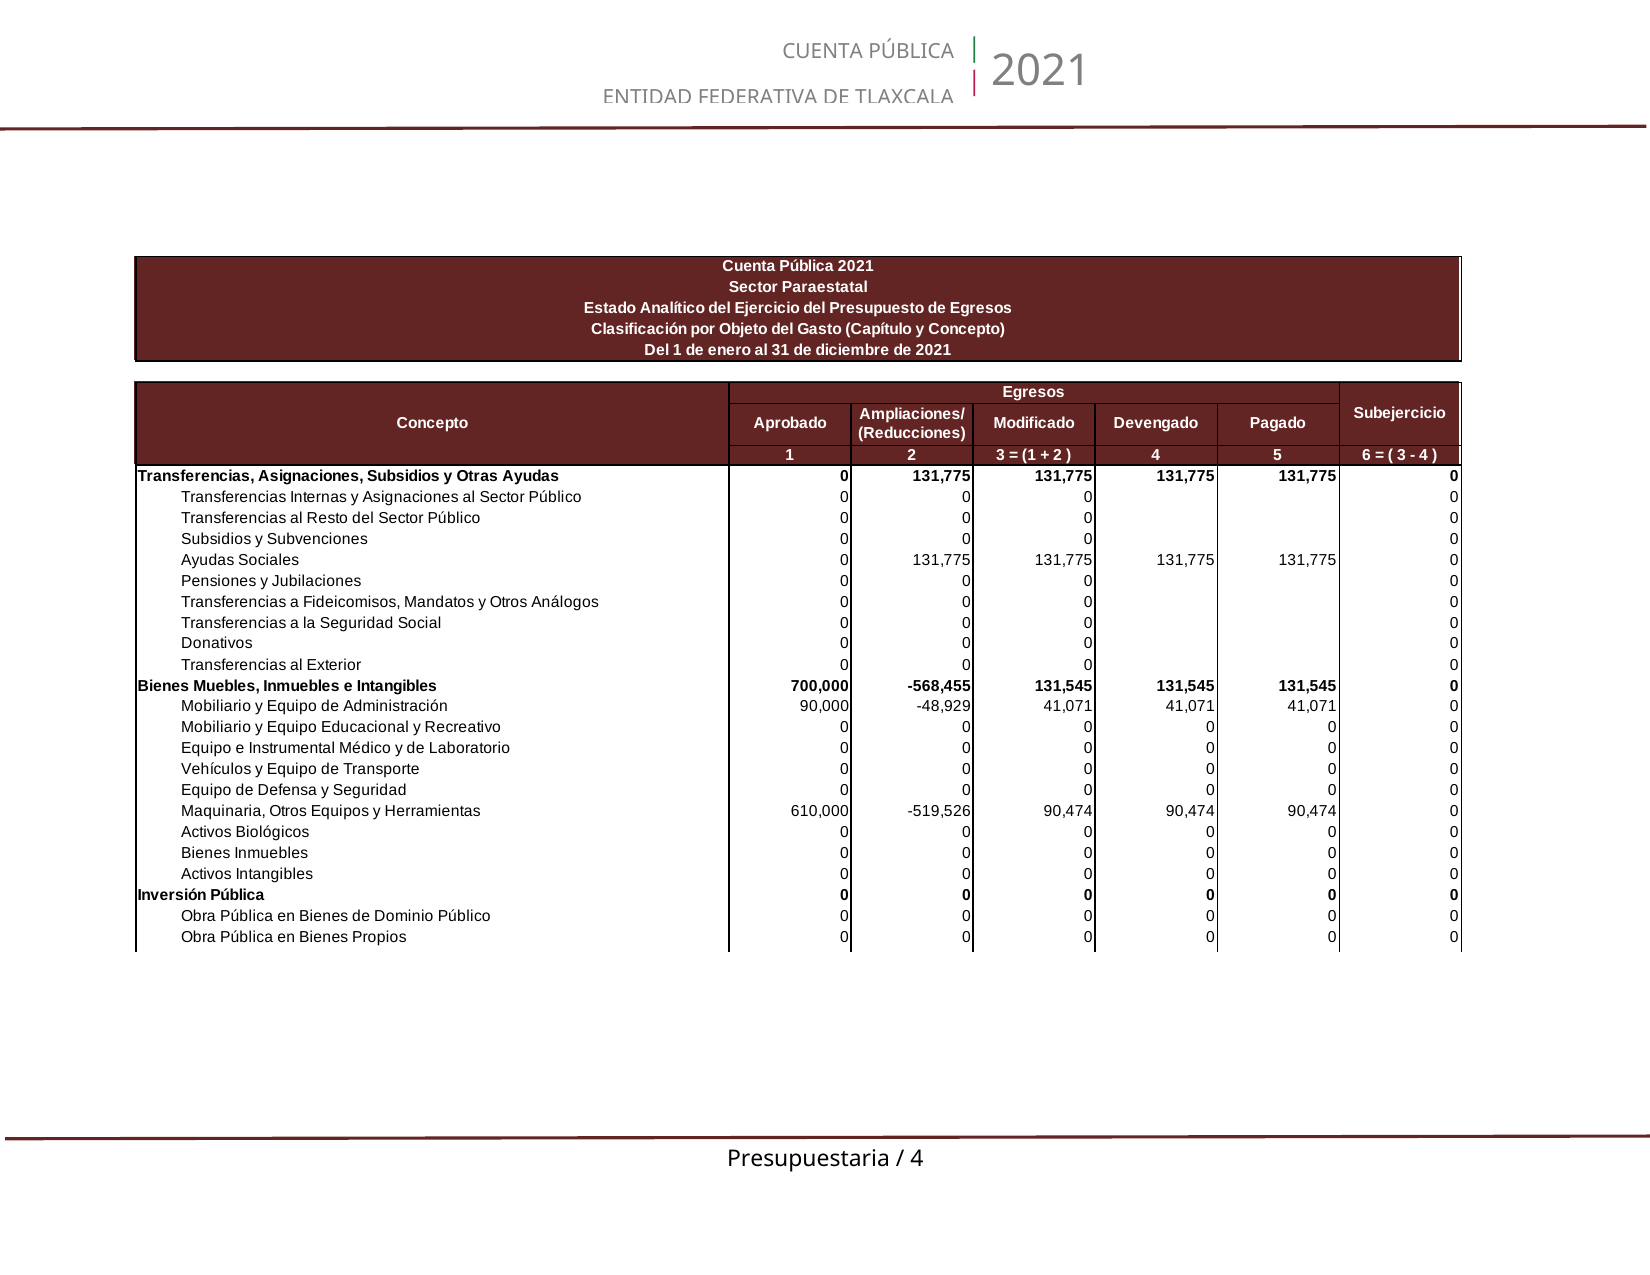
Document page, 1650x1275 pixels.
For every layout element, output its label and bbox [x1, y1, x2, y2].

picture [968, 28, 985, 99]
